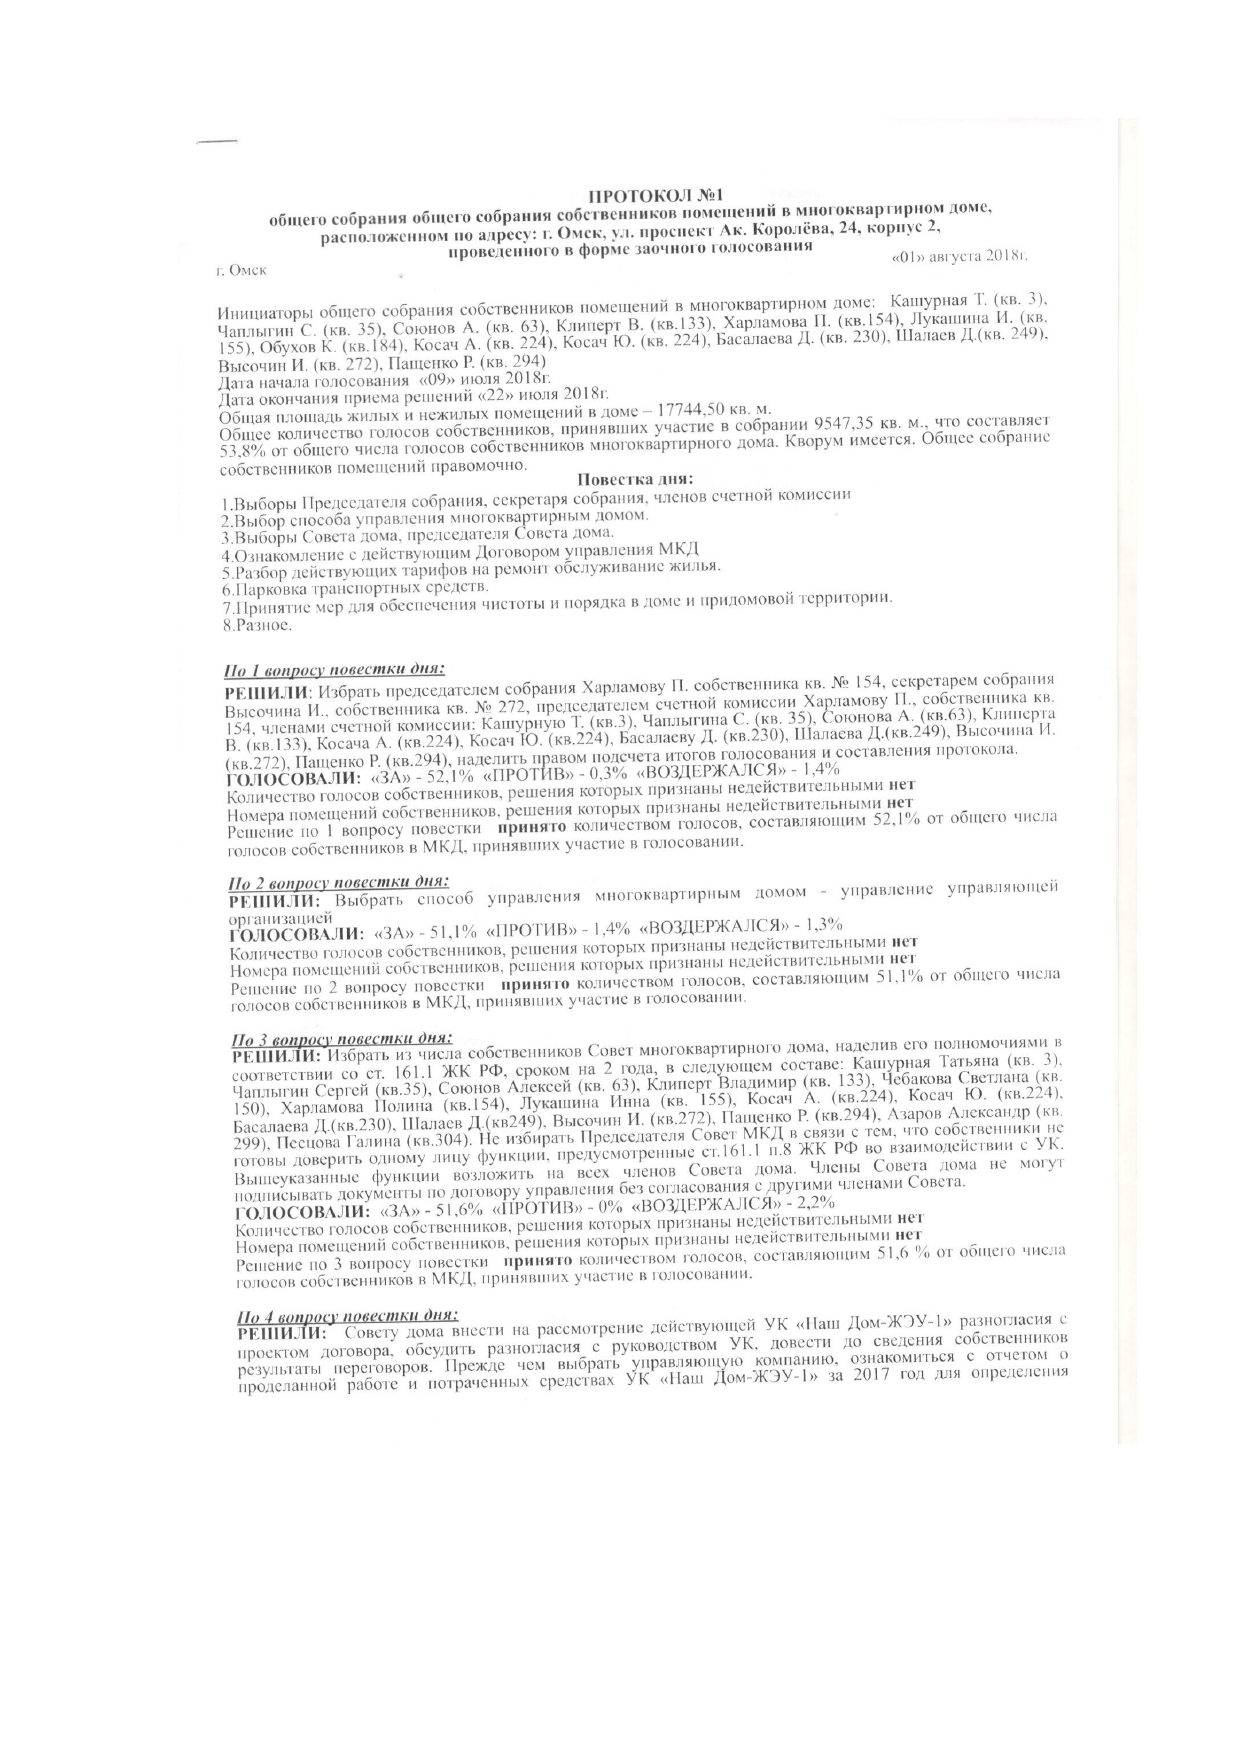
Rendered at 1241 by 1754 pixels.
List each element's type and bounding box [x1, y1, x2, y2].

picture [177, 118, 1152, 1458]
